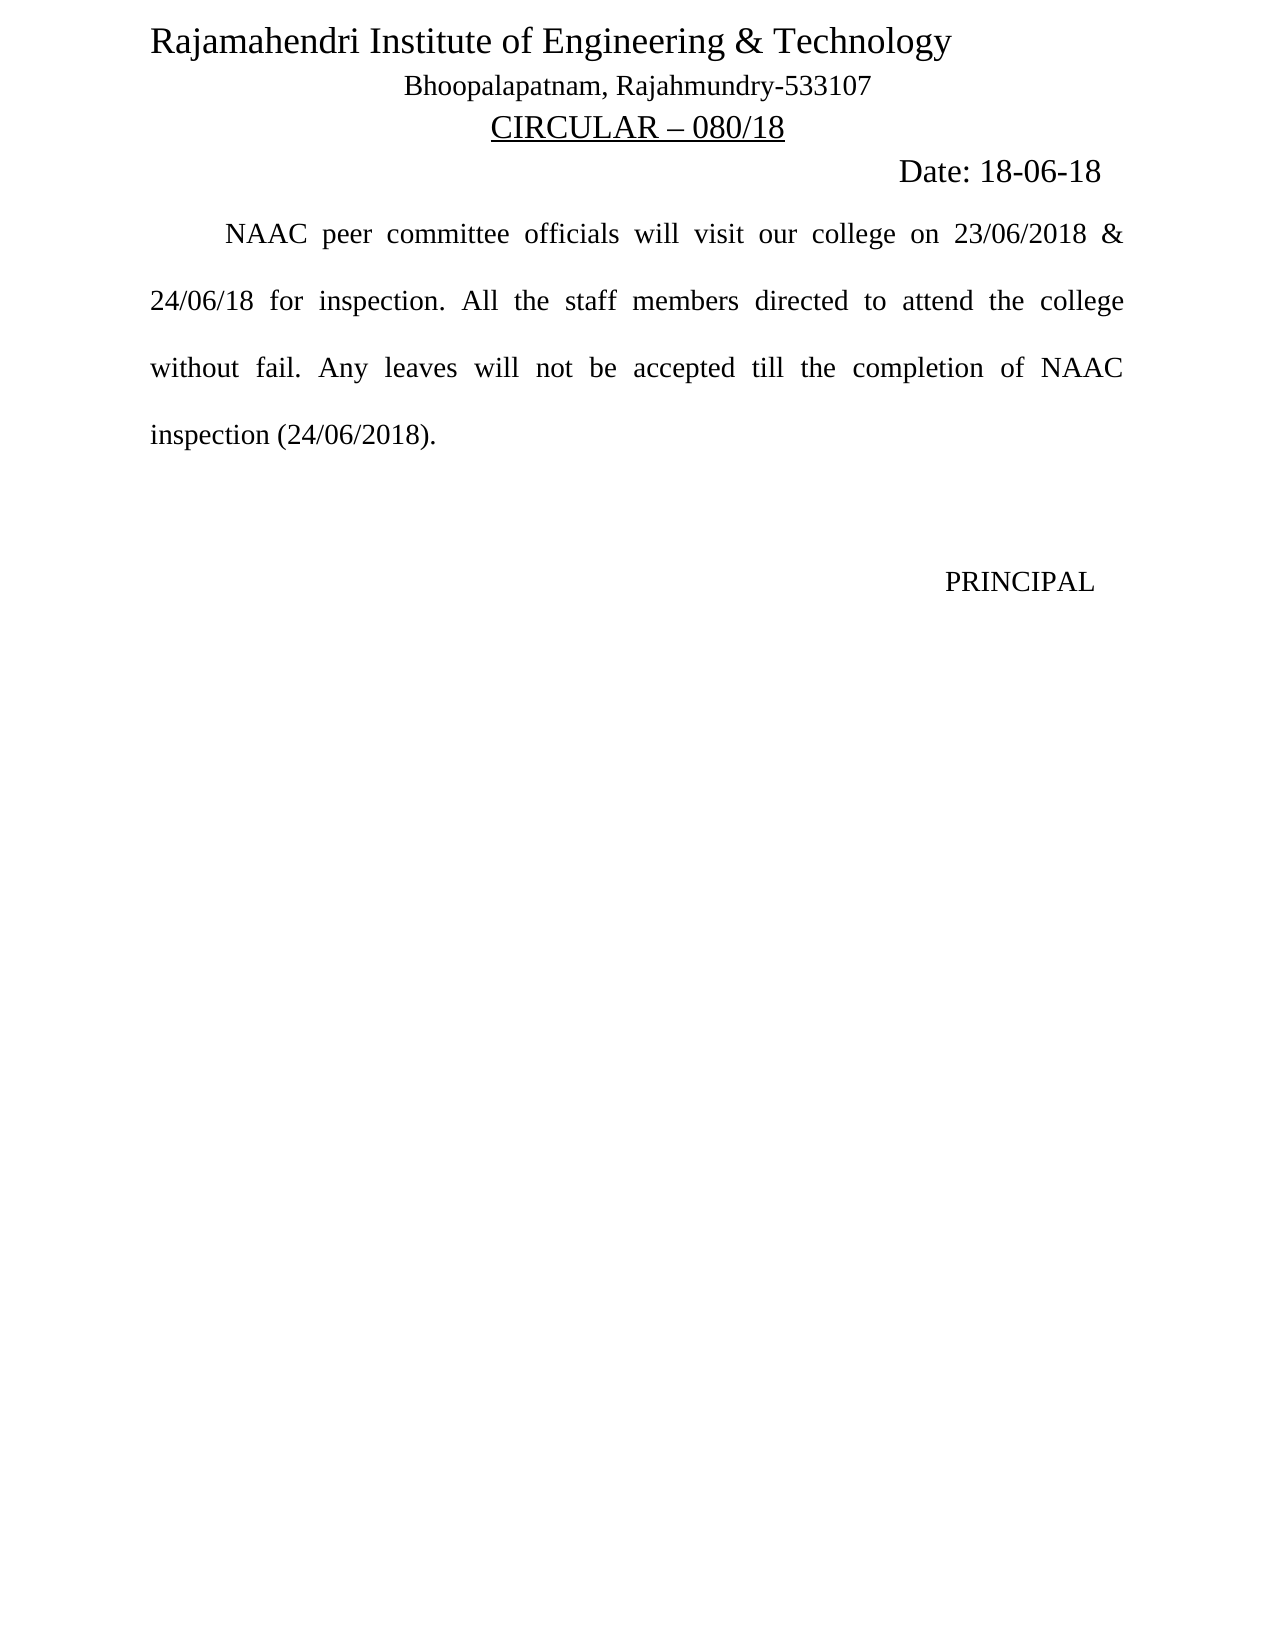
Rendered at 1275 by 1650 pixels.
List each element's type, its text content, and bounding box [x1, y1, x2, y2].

text CIRCULAR – 080/18 [150, 107, 1125, 145]
text PRINCIPAL [150, 564, 1125, 598]
text Bhoopalapatnam, Rajahmundry-533107 [150, 68, 1125, 102]
text Rajamahendri Institute of Engineering & Technology [150, 19, 1125, 62]
text Date: 18-06-18 [150, 151, 1125, 189]
text NAAC peer committee officials will visit our college on 23/06/2018 & 24/06/18 for inspection. All the staff members directed to attend the college without fail. Any leaves will not be accepted till the completion of NAAC inspection (24/06/2018). [150, 216, 1125, 451]
